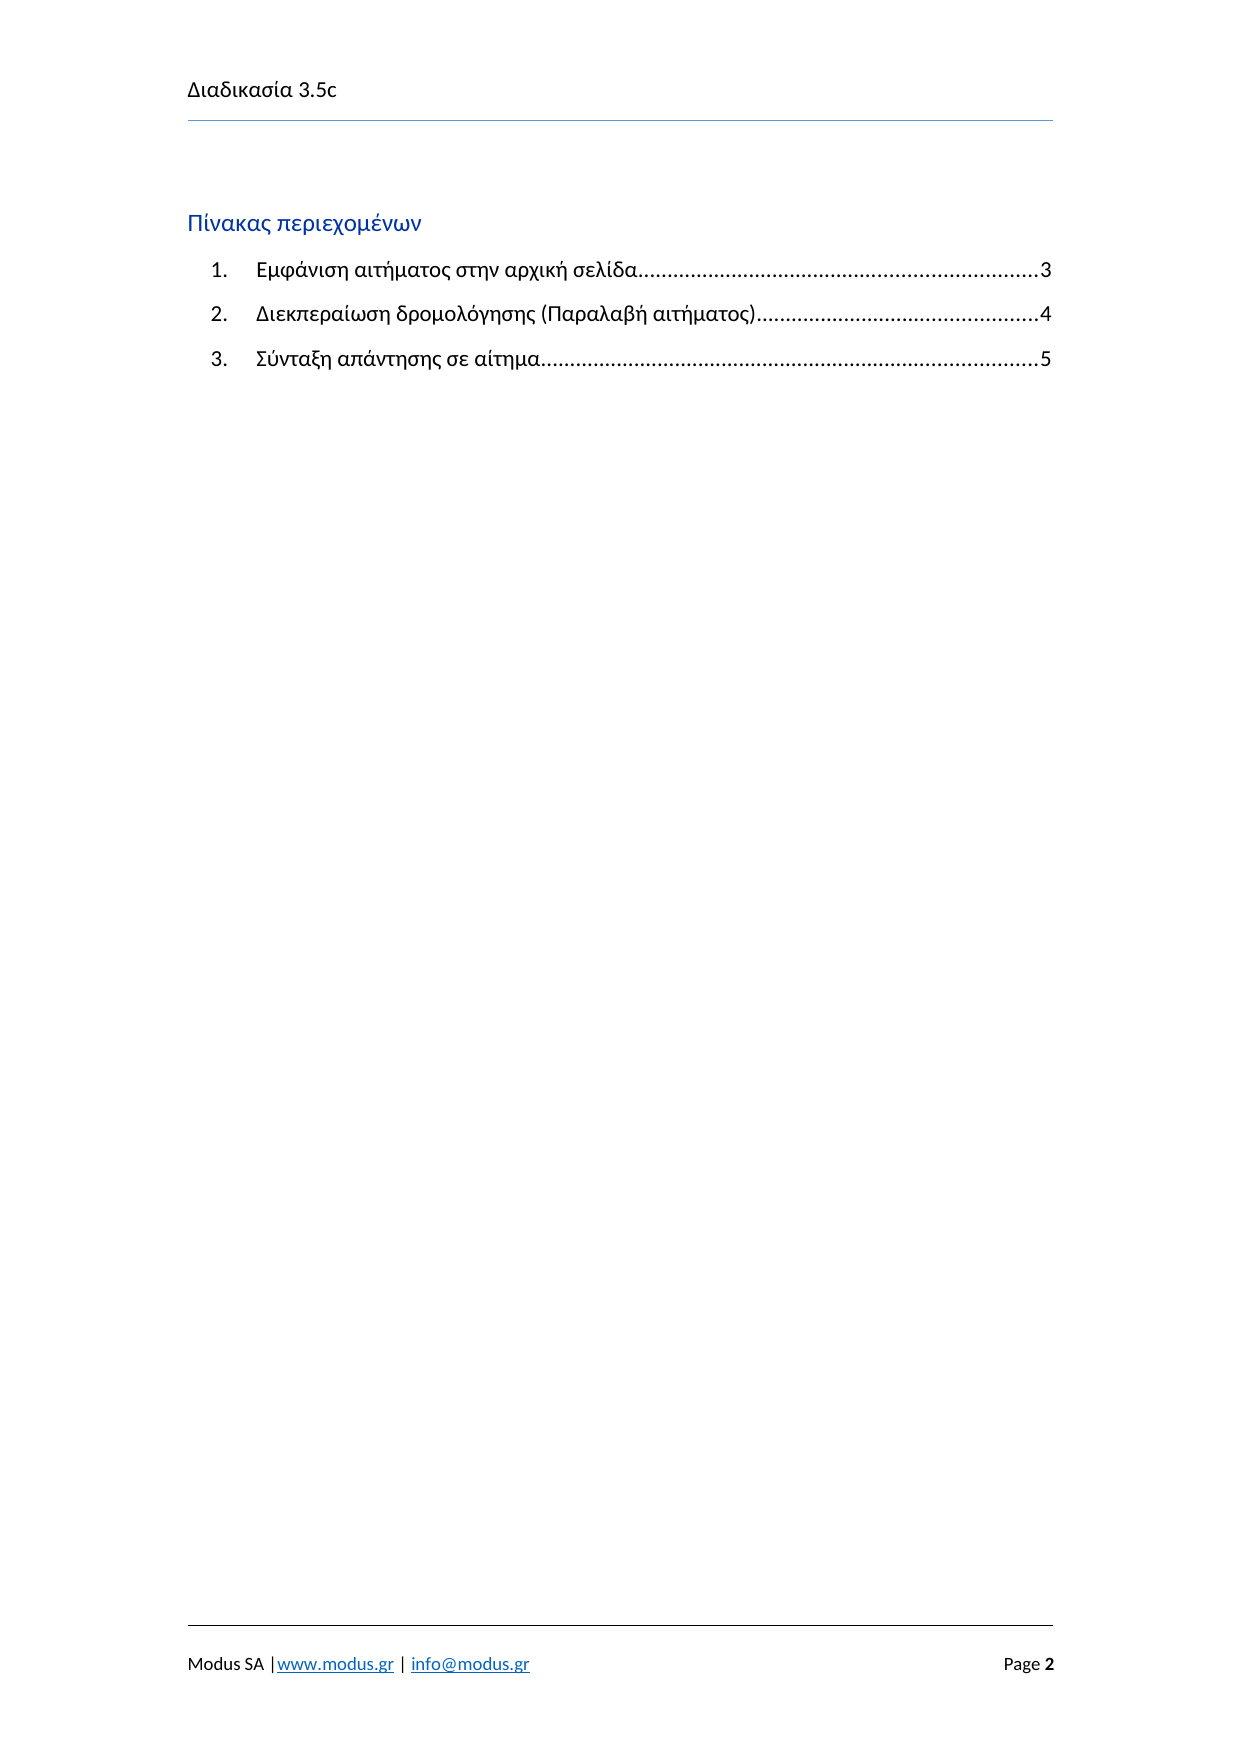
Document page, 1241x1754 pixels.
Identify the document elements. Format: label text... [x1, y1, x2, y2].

text 1. Εμφάνιση αιτήματος στην αρχική σελίδα 3 [210, 255, 1053, 283]
text Πίνακας περιεχομένων [187, 207, 1053, 238]
text 2. Διεκπεραίωση δρομολόγησης (Παραλαβή αιτήματος) 4 [210, 299, 1053, 327]
text 3. Σύνταξη απάντησης σε αίτημα 5 [210, 344, 1053, 372]
